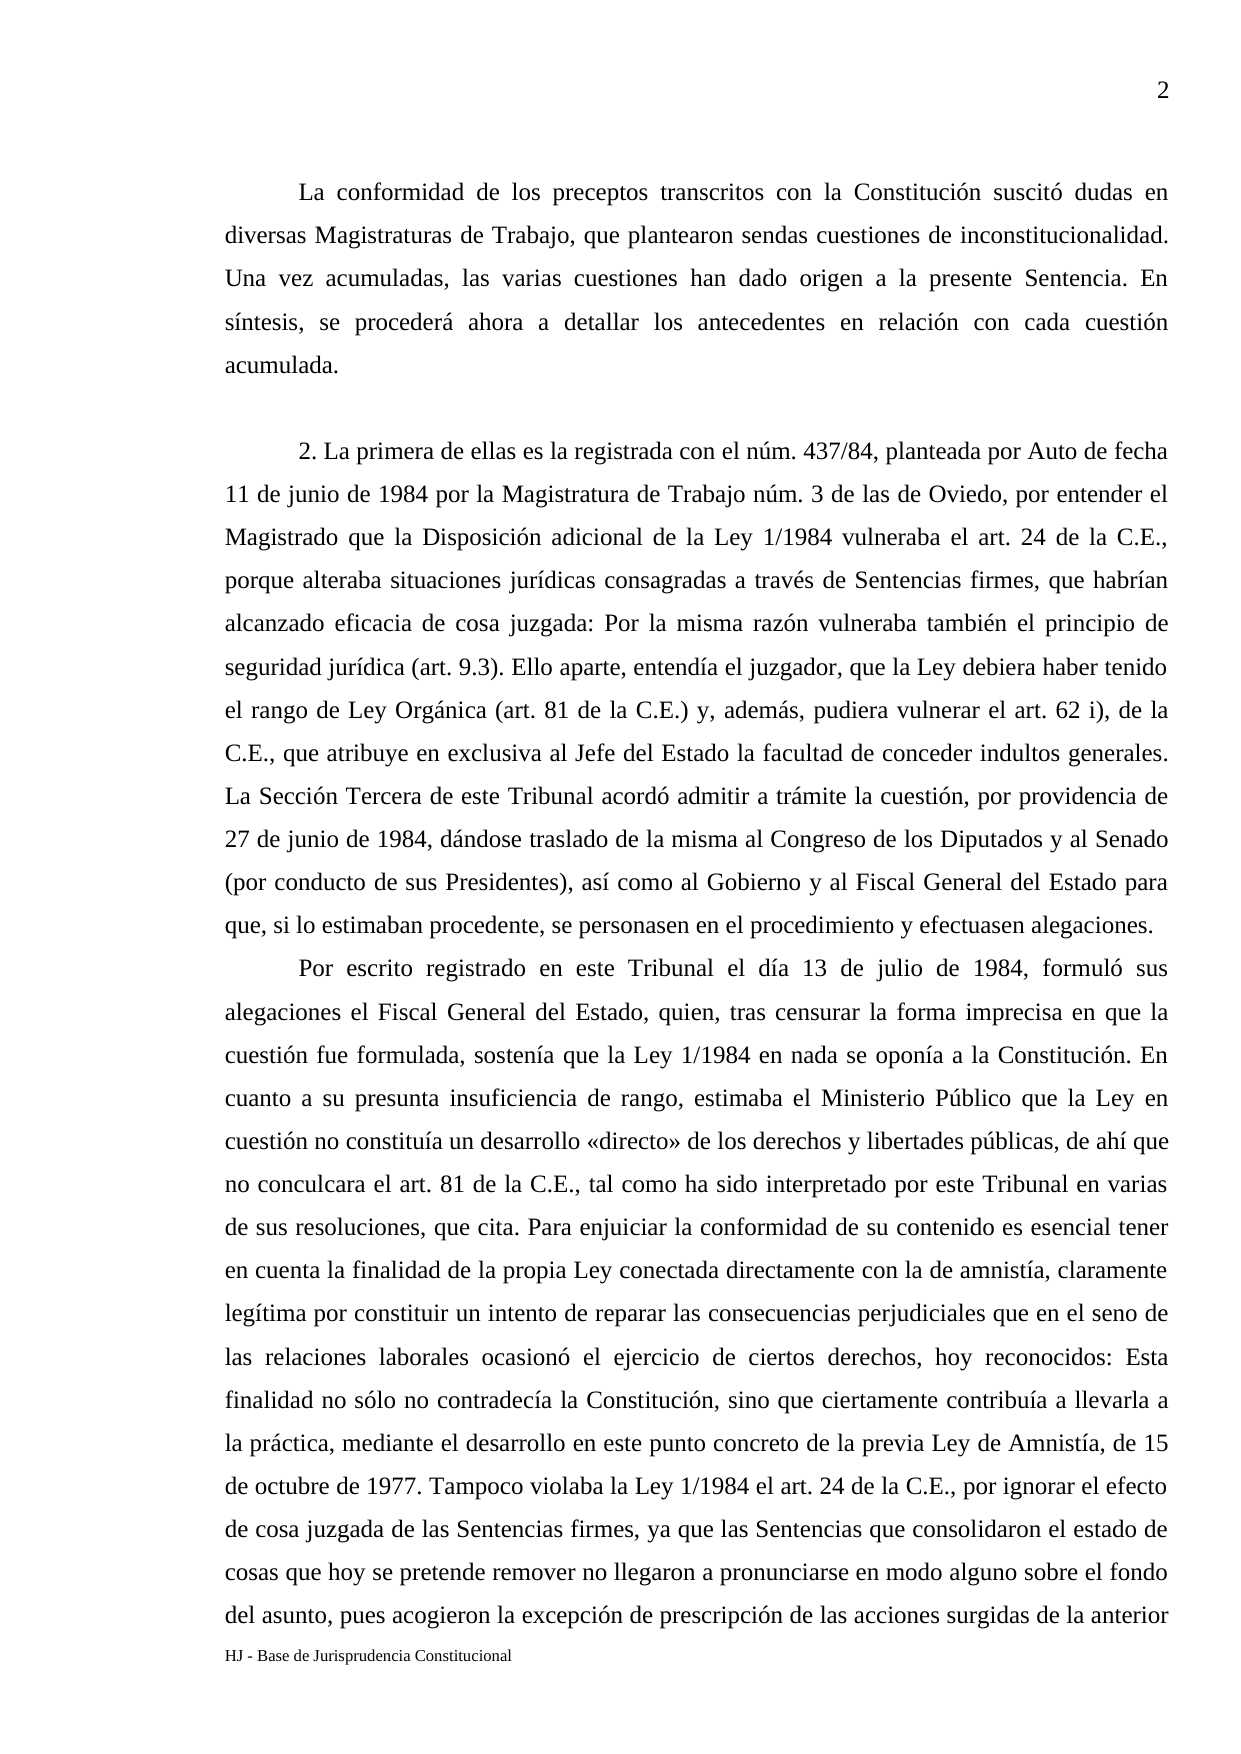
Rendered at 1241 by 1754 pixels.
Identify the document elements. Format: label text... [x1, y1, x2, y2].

text La conformidad de los preceptos transcritos con la Constitución suscitó dudas en diversas Magistraturas de Trabajo, que plantearon sendas cuestiones de inconstitucionalidad. Una vez acumuladas, las varias cuestiones han dado origen a la presente Sentencia. En síntesis, se procederá ahora a detallar los antecedentes en relación con cada cuestión acumulada. [224, 177, 1169, 378]
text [224, 953, 1169, 1629]
text 2. La primera de ellas es la registrada con el núm. 437/84, planteada por Auto de fecha 11 de junio de 1984 por la Magistratura de Trabajo núm. 3 de las de Oviedo, por entender el Magistrado que la Disposición adicional de la Ley 1/1984 vulneraba el art. 24 de la C.E., porque alteraba situaciones jurídicas consagradas a través de Sentencias firmes, que habrían alcanzado eficacia de cosa juzgada: Por la misma razón vulneraba también el principio de seguridad jurídica (art. 9.3). Ello aparte, entendía el juzgador, que la Ley debiera haber tenido el rango de Ley Orgánica (art. 81 de la C.E.) y, además, pudiera vulnerar el art. 62 i), de la C.E., que atribuye en exclusiva al Jefe del Estado la facultad de conceder indultos generales. La Sección Tercera de este Tribunal acordó admitir a trámite la cuestión, por providencia de 27 de junio de 1984, dándose traslado de la misma al Congreso de los Diputados y al Senado (por conducto de sus Presidentes), así como al Gobierno y al Fiscal General del Estado para que, si lo estimaban procedente, se personasen en el procedimiento y efectuasen alegaciones. [224, 436, 1169, 939]
